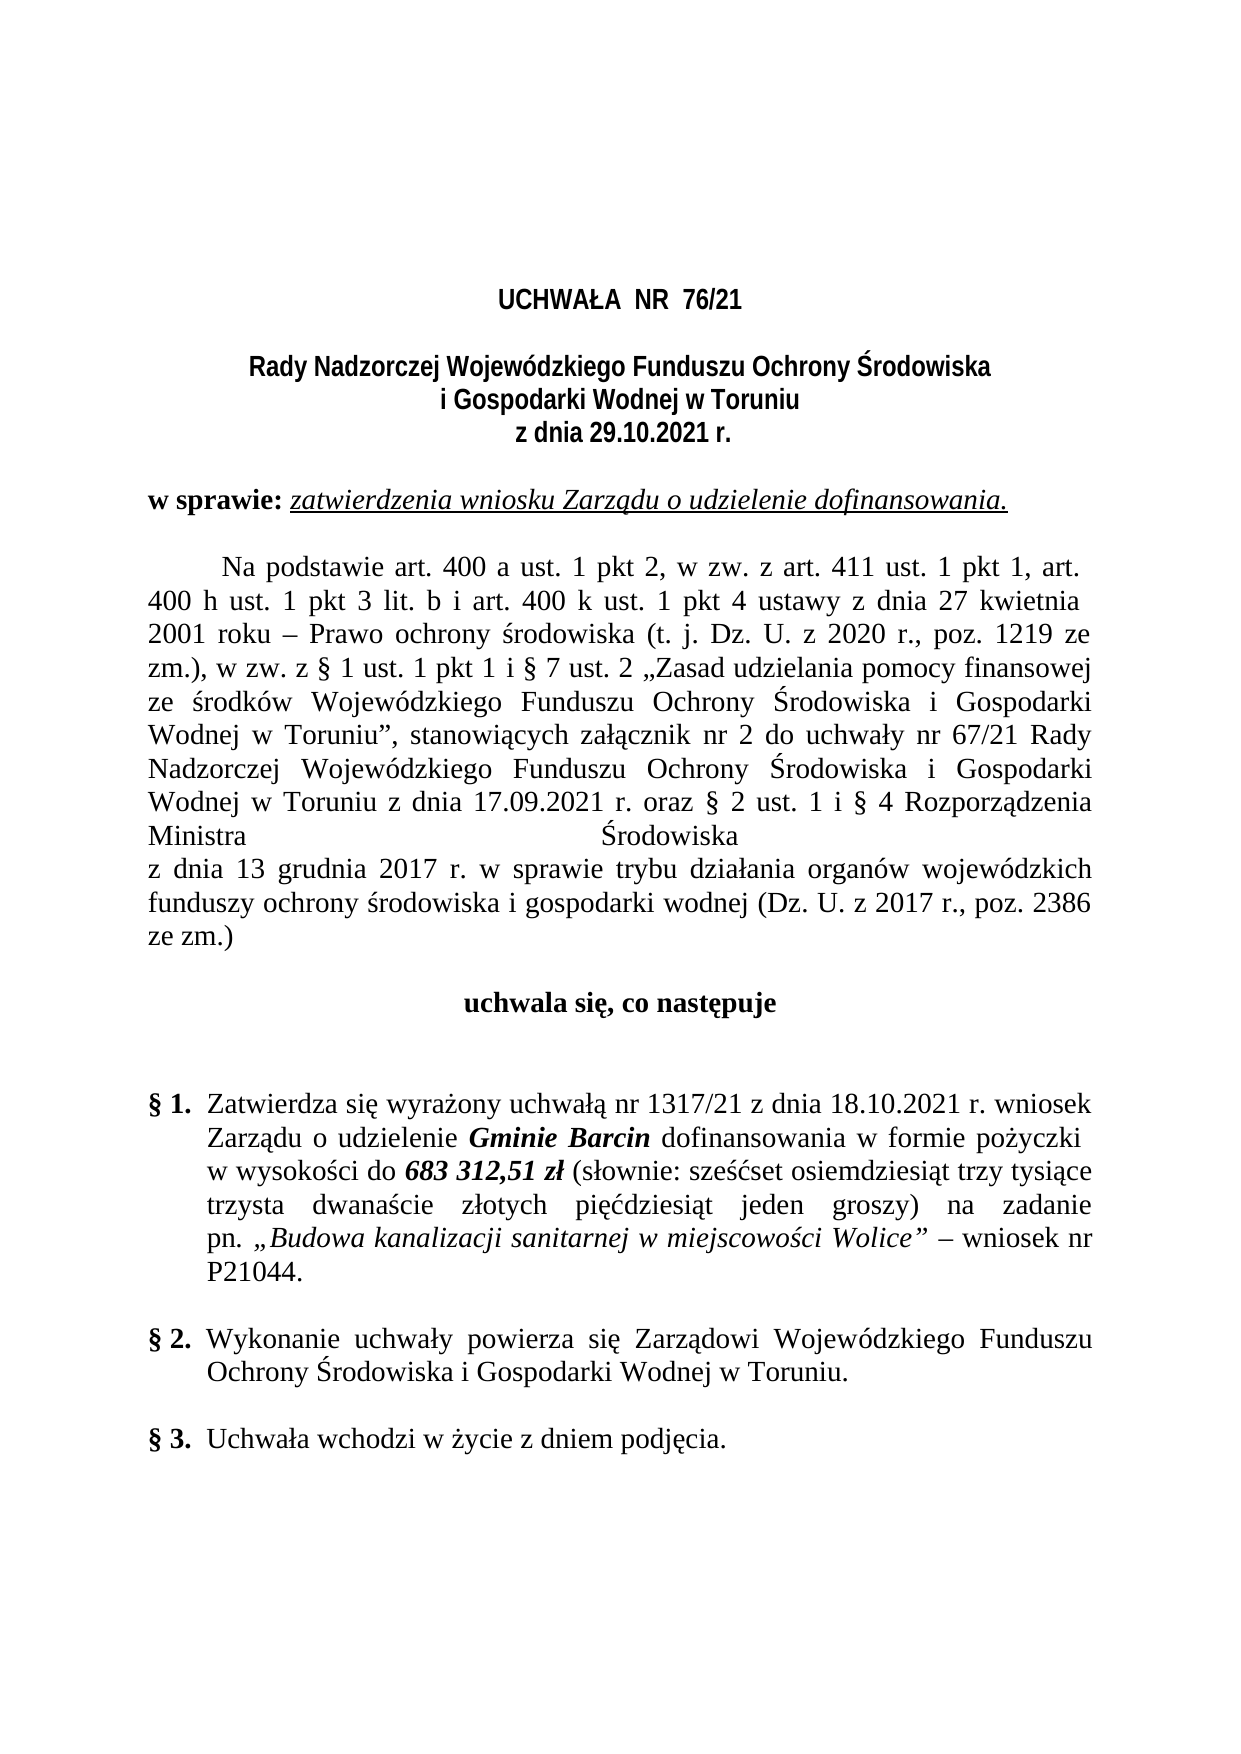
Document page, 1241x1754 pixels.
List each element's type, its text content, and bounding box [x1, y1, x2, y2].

text Rady Nadzorczej Wojewódzkiego Funduszu Ochrony Środowiska [148, 349, 1093, 382]
text Na podstawie art. 400 a ust. 1 pkt 2, w zw. z art. 411 ust. 1 pkt 1, art. 400 h ust. 1 pkt 3 lit. b i art. 400 k ust. 1 pkt 4 ustawy z dnia 27 kwietnia 2001 roku – Prawo ochrony środowiska (t. j. Dz. U. z 2020 r., poz. 1219 ze zm.), w zw. z § 1 ust. 1 pkt 1 i § 7 ust. 2 „Zasad udzielania pomocy finansowej ze środków Wojewódzkiego Funduszu Ochrony Środowiska i Gospodarki Wodnej w Toruniu”, stanowiących załącznik nr 2 do uchwały nr 67/21 Rady Nadzorczej Wojewódzkiego Funduszu Ochrony Środowiska i Gospodarki Wodnej w Toruniu z dnia 17.09.2021 r. oraz § 2 ust. 1 i § 4 Rozporządzenia Ministra Środowiska z dnia 13 grudnia 2017 r. w sprawie trybu działania organów wojewódzkich funduszy ochrony środowiska i gospodarki wodnej (Dz. U. z 2017 r., poz. 2386 ze zm.) [148, 549, 1093, 952]
text § 1. Zatwierdza się wyrażony uchwałą nr 1317/21 z dnia 18.10.2021 r. wniosek Zarządu o udzielenie Gminie Barcin dofinansowania w formie pożyczki w wysokości do 683 312,51 zł (słownie: sześćset osiemdziesiąt trzy tysiące trzysta dwanaście złotych pięćdziesiąt jeden groszy) na zadanie pn. „Budowa kanalizacji sanitarnej w miejscowości Wolice” – wniosek nr P21044. [148, 1086, 1093, 1287]
text w sprawie: zatwierdzenia wniosku Zarządu o udzielenie dofinansowania. [148, 482, 1093, 516]
text i Gospodarki Wodnej w Toruniu [148, 382, 1093, 416]
text UCHWAŁA NR 76/21 [148, 282, 1093, 315]
text § 3. Uchwała wchodzi w życie z dniem podjęcia. [148, 1422, 1093, 1455]
text uchwala się, co następuje [148, 986, 1093, 1019]
text z dnia 29.10.2021 r. [148, 416, 1093, 449]
text § 2. Wykonanie uchwały powierza się Zarządowi Wojewódzkiego Funduszu Ochrony Środowiska i Gospodarki Wodnej w Toruniu. [148, 1321, 1093, 1388]
